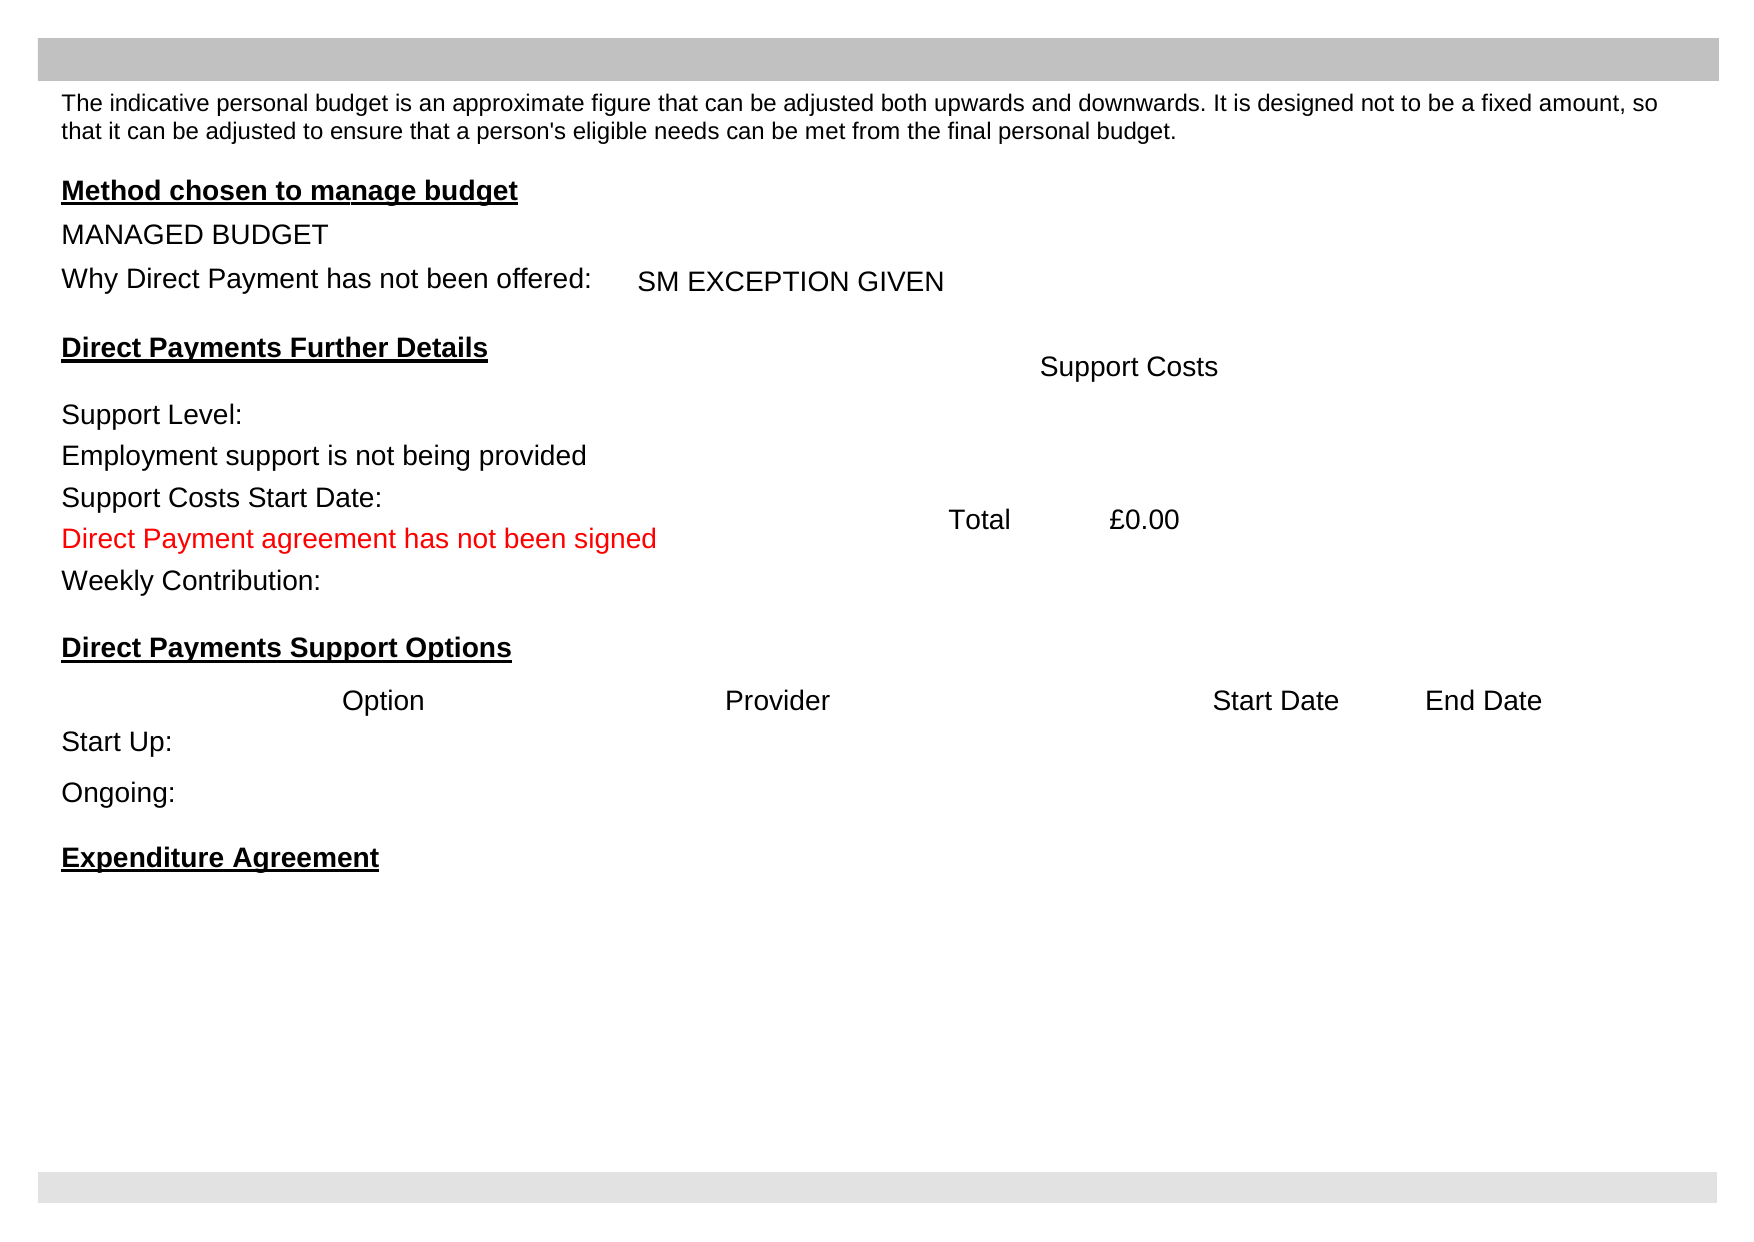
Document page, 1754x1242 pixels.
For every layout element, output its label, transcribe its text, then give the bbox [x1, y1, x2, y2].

text Employment support is not being provided [61, 439, 1702, 471]
text Support Costs Start Date: [61, 481, 659, 513]
text Start Up: Ongoing: [61, 725, 182, 808]
text £0.00 [1109, 503, 1702, 535]
text Direct Payments Support Options [61, 631, 1702, 664]
text Expenditure Agreement [61, 841, 1702, 873]
text Total [948, 503, 1019, 535]
text Option Provider Start Date End Date [342, 684, 1702, 716]
text MANAGED BUDGET [61, 218, 593, 250]
text Support Level: [61, 398, 1702, 430]
text Weekly Contribution: [61, 564, 659, 596]
text Direct Payment agreement has not been signed [61, 522, 666, 555]
text Direct Payments Further Details Support Costs [61, 331, 1702, 383]
text The indicative personal budget is an approximate figure that can be adjusted both upwards and downwards. It is designed not to be a fixed amount, so that it can be adjusted to ensure that a person's eligible needs can be met from the final personal budget. [61, 90, 1694, 144]
text Why Direct Payment has not been offered: [61, 262, 600, 294]
text SM EXCEPTION GIVEN [637, 265, 1702, 297]
text Method chosen to manage budget [61, 174, 593, 207]
